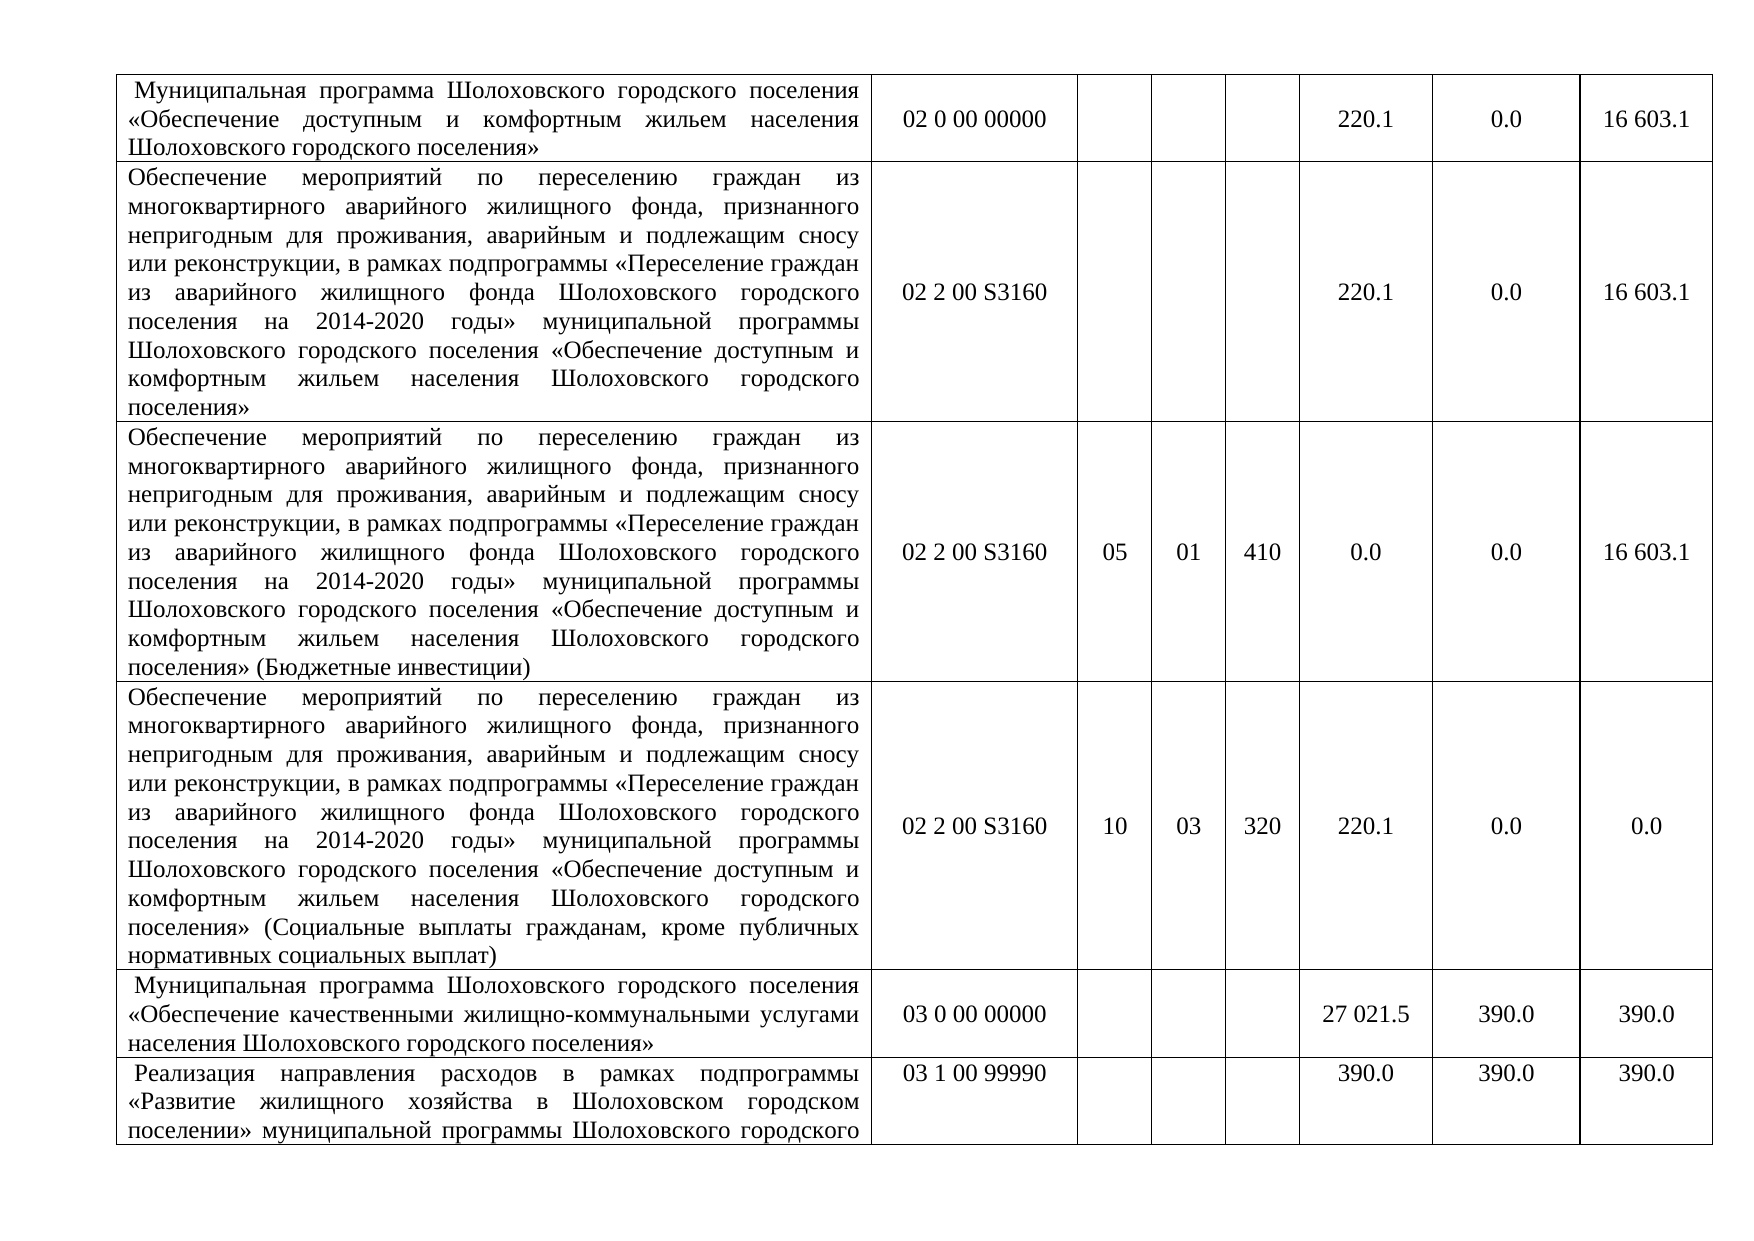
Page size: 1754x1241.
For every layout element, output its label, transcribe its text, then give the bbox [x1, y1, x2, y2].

table_cell 390.0 [1581, 970, 1712, 1057]
table_cell 220.1 [1300, 75, 1432, 161]
table_cell [1226, 75, 1299, 161]
table_cell 27 021.5 [1300, 970, 1432, 1057]
table_cell 10 [1078, 682, 1151, 969]
table_cell 02 2 00 S3160 [872, 422, 1077, 681]
table_cell [1078, 162, 1151, 421]
table_cell 02 2 00 S3160 [872, 682, 1077, 969]
table_cell 390.0 [1433, 1058, 1579, 1144]
table_cell 0.0 [1300, 422, 1432, 681]
table_cell 16 603.1 [1581, 75, 1712, 161]
table_cell 02 0 00 00000 [872, 75, 1077, 161]
table_cell 0.0 [1433, 75, 1579, 161]
table_cell 0.0 [1581, 682, 1712, 969]
table_cell 0.0 [1433, 422, 1579, 681]
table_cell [117, 1058, 871, 1144]
table_cell 0.0 [1433, 682, 1579, 969]
table_cell 390.0 [1581, 1058, 1712, 1144]
table_cell 05 [1078, 422, 1151, 681]
table_cell Обеспечение мероприятий по переселению граждан из многоквартирного аварийного жилищного фонда, признанного непригодным для проживания, аварийным и подлежащим сносу или реконструкции, в рамках подпрограммы «Переселение граждан из аварийного жилищного фонда Шолоховского городского поселения на 2014-2020 годы» муниципальной программы Шолоховского городского поселения «Обеспечение доступным и комфортным жильем населения Шолоховского городского поселения» (Бюджетные инвестиции) [117, 422, 871, 681]
table_cell [1078, 970, 1151, 1057]
table_cell [1226, 1058, 1299, 1144]
table_cell Обеспечение мероприятий по переселению граждан из многоквартирного аварийного жилищного фонда, признанного непригодным для проживания, аварийным и подлежащим сносу или реконструкции, в рамках подпрограммы «Переселение граждан из аварийного жилищного фонда Шолоховского городского поселения на 2014-2020 годы» муниципальной программы Шолоховского городского поселения «Обеспечение доступным и комфортным жильем населения Шолоховского городского поселения» (Социальные выплаты гражданам, кроме публичных нормативных социальных выплат) [117, 682, 871, 969]
table_cell 03 1 00 99990 [872, 1058, 1077, 1144]
table_cell 03 0 00 00000 [872, 970, 1077, 1057]
table_cell 220.1 [1300, 162, 1432, 421]
table_cell [1152, 162, 1225, 421]
table_cell [1226, 162, 1299, 421]
table_cell Муниципальная программа Шолоховского городского поселения «Обеспечение доступным и комфортным жильем населения Шолоховского городского поселения» [117, 75, 871, 161]
table_cell [1152, 970, 1225, 1057]
table_cell 410 [1226, 422, 1299, 681]
table_cell 16 603.1 [1581, 422, 1712, 681]
table_cell 03 [1152, 682, 1225, 969]
table_cell [1152, 75, 1225, 161]
table_cell [1078, 1058, 1151, 1144]
table_cell 320 [1226, 682, 1299, 969]
table_cell [1226, 970, 1299, 1057]
table_cell 0.0 [1433, 162, 1579, 421]
table_cell 16 603.1 [1581, 162, 1712, 421]
table_cell [1152, 1058, 1225, 1144]
table_cell Обеспечение мероприятий по переселению граждан из многоквартирного аварийного жилищного фонда, признанного непригодным для проживания, аварийным и подлежащим сносу или реконструкции, в рамках подпрограммы «Переселение граждан из аварийного жилищного фонда Шолоховского городского поселения на 2014-2020 годы» муниципальной программы Шолоховского городского поселения «Обеспечение доступным и комфортным жильем населения Шолоховского городского поселения» [117, 162, 871, 421]
table_cell 390.0 [1433, 970, 1579, 1057]
table_cell 220.1 [1300, 682, 1432, 969]
table_cell 02 2 00 S3160 [872, 162, 1077, 421]
table_cell [1078, 75, 1151, 161]
table_cell Муниципальная программа Шолоховского городского поселения «Обеспечение качественными жилищно-коммунальными услугами населения Шолоховского городского поселения» [117, 970, 871, 1057]
table_cell 01 [1152, 422, 1225, 681]
table_cell 390.0 [1300, 1058, 1432, 1144]
